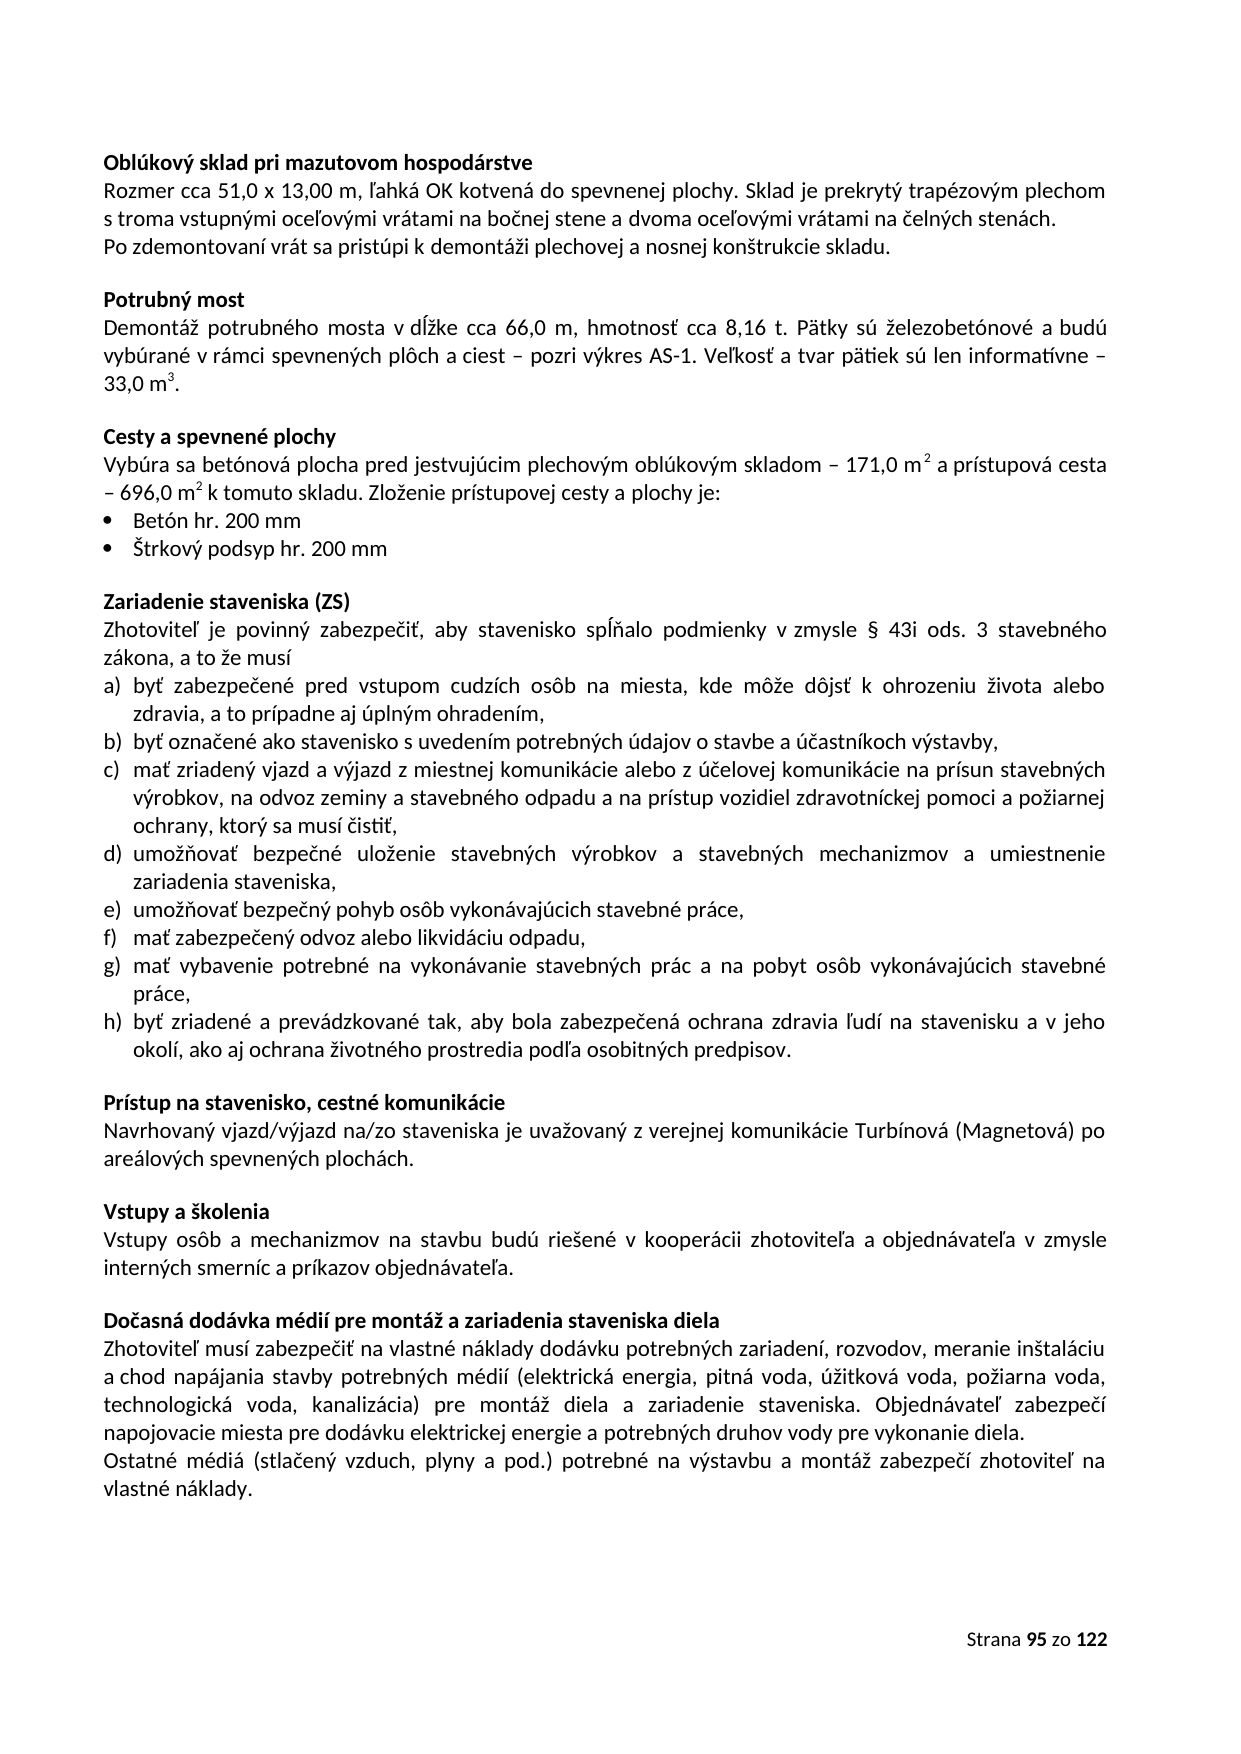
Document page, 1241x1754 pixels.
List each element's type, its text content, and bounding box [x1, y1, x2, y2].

text a) byť zabezpečené pred vstupom cudzích osôb na miesta, kde môže dôjsť k ohrozeniu života alebo zdravia, a to prípadne aj úplným ohradením, [103, 671, 1107, 727]
text Rozmer cca 51,0 x 13,00 m, ľahká OK kotvená do spevnenej plochy. Sklad je prekrytý trapézovým plechom s troma vstupnými oceľovými vrátami na bočnej stene a dvoma oceľovými vrátami na čelných stenách. [103, 176, 1107, 232]
text Zhotoviteľ musí zabezpečiť na vlastné náklady dodávku potrebných zariadení, rozvodov, meranie inštaláciu a chod napájania stavby potrebných médií (elektrická energia, pitná voda, úžitková voda, požiarna voda, technologická voda, kanalizácia) pre montáž diela a zariadenie staveniska. Objednávateľ zabezpečí napojovacie miesta pre dodávku elektrickej energie a potrebných druhov vody pre vykonanie diela. [103, 1334, 1107, 1447]
text Potrubný most [103, 285, 1107, 313]
text e) umožňovať bezpečný pohyb osôb vykonávajúcich stavebné práce, [103, 895, 1107, 923]
text Dočasná dodávka médií pre montáž a zariadenia staveniska diela [103, 1306, 1107, 1334]
text Oblúkový sklad pri mazutovom hospodárstve [103, 148, 1107, 176]
text Cesty a spevnené plochy [103, 422, 1107, 450]
text Po zdemontovaní vrát sa pristúpi k demontáži plechovej a nosnej konštrukcie skladu. [103, 232, 1107, 260]
text g) mať vybavenie potrebné na vykonávanie stavebných prác a na pobyt osôb vykonávajúcich stavebné práce, [103, 951, 1107, 1007]
text c) mať zriadený vjazd a výjazd z miestnej komunikácie alebo z účelovej komunikácie na prísun stavebných výrobkov, na odvoz zeminy a stavebného odpadu a na prístup vozidiel zdravotníckej pomoci a požiarnej ochrany, ktorý sa musí čistiť, [103, 755, 1107, 839]
text Zhotoviteľ je povinný zabezpečiť, aby stavenisko spĺňalo podmienky v zmysle § 43i ods. 3 stavebného zákona, a to že musí [103, 615, 1107, 671]
text Ostatné médiá (stlačený vzduch, plyny a pod.) potrebné na výstavbu a montáž zabezpečí zhotoviteľ na vlastné náklady. [103, 1447, 1107, 1503]
text h) byť zriadené a prevádzkované tak, aby bola zabezpečená ochrana zdravia ľudí na stavenisku a v jeho okolí, ako aj ochrana životného prostredia podľa osobitných predpisov. [103, 1007, 1107, 1063]
text Navrhovaný vjazd/výjazd na/zo staveniska je uvažovaný z verejnej komunikácie Turbínová (Magnetová) po areálových spevnených plochách. [103, 1116, 1107, 1172]
list Betón hr. 200 mm [103, 506, 1107, 534]
text Vstupy osôb a mechanizmov na stavbu budú riešené v kooperácii zhotoviteľa a objednávateľa v zmysle interných smerníc a príkazov objednávateľa. [103, 1225, 1107, 1281]
text Vybúra sa betónová plocha pred jestvujúcim plechovým oblúkovým skladom – 171,0 m2 a prístupová cesta – 696,0 m2 k tomuto skladu. Zloženie prístupovej cesty a plochy je: [103, 450, 1107, 506]
text b) byť označené ako stavenisko s uvedením potrebných údajov o stavbe a účastníkoch výstavby, [103, 727, 1107, 755]
text d) umožňovať bezpečné uloženie stavebných výrobkov a stavebných mechanizmov a umiestnenie zariadenia staveniska, [103, 839, 1107, 895]
text Demontáž potrubného mosta v dĺžke cca 66,0 m, hmotnosť cca 8,16 t. Pätky sú železobetónové a budú vybúrané v rámci spevnených plôch a ciest – pozri výkres AS-1. Veľkosť a tvar pätiek sú len informatívne – 33,0 m3. [103, 313, 1107, 397]
list Štrkový podsyp hr. 200 mm [103, 534, 1107, 562]
text Zariadenie staveniska (ZS) [103, 587, 1107, 615]
text f) mať zabezpečený odvoz alebo likvidáciu odpadu, [103, 923, 1107, 951]
text Vstupy a školenia [103, 1197, 1107, 1225]
text Prístup na stavenisko, cestné komunikácie [103, 1088, 1107, 1116]
